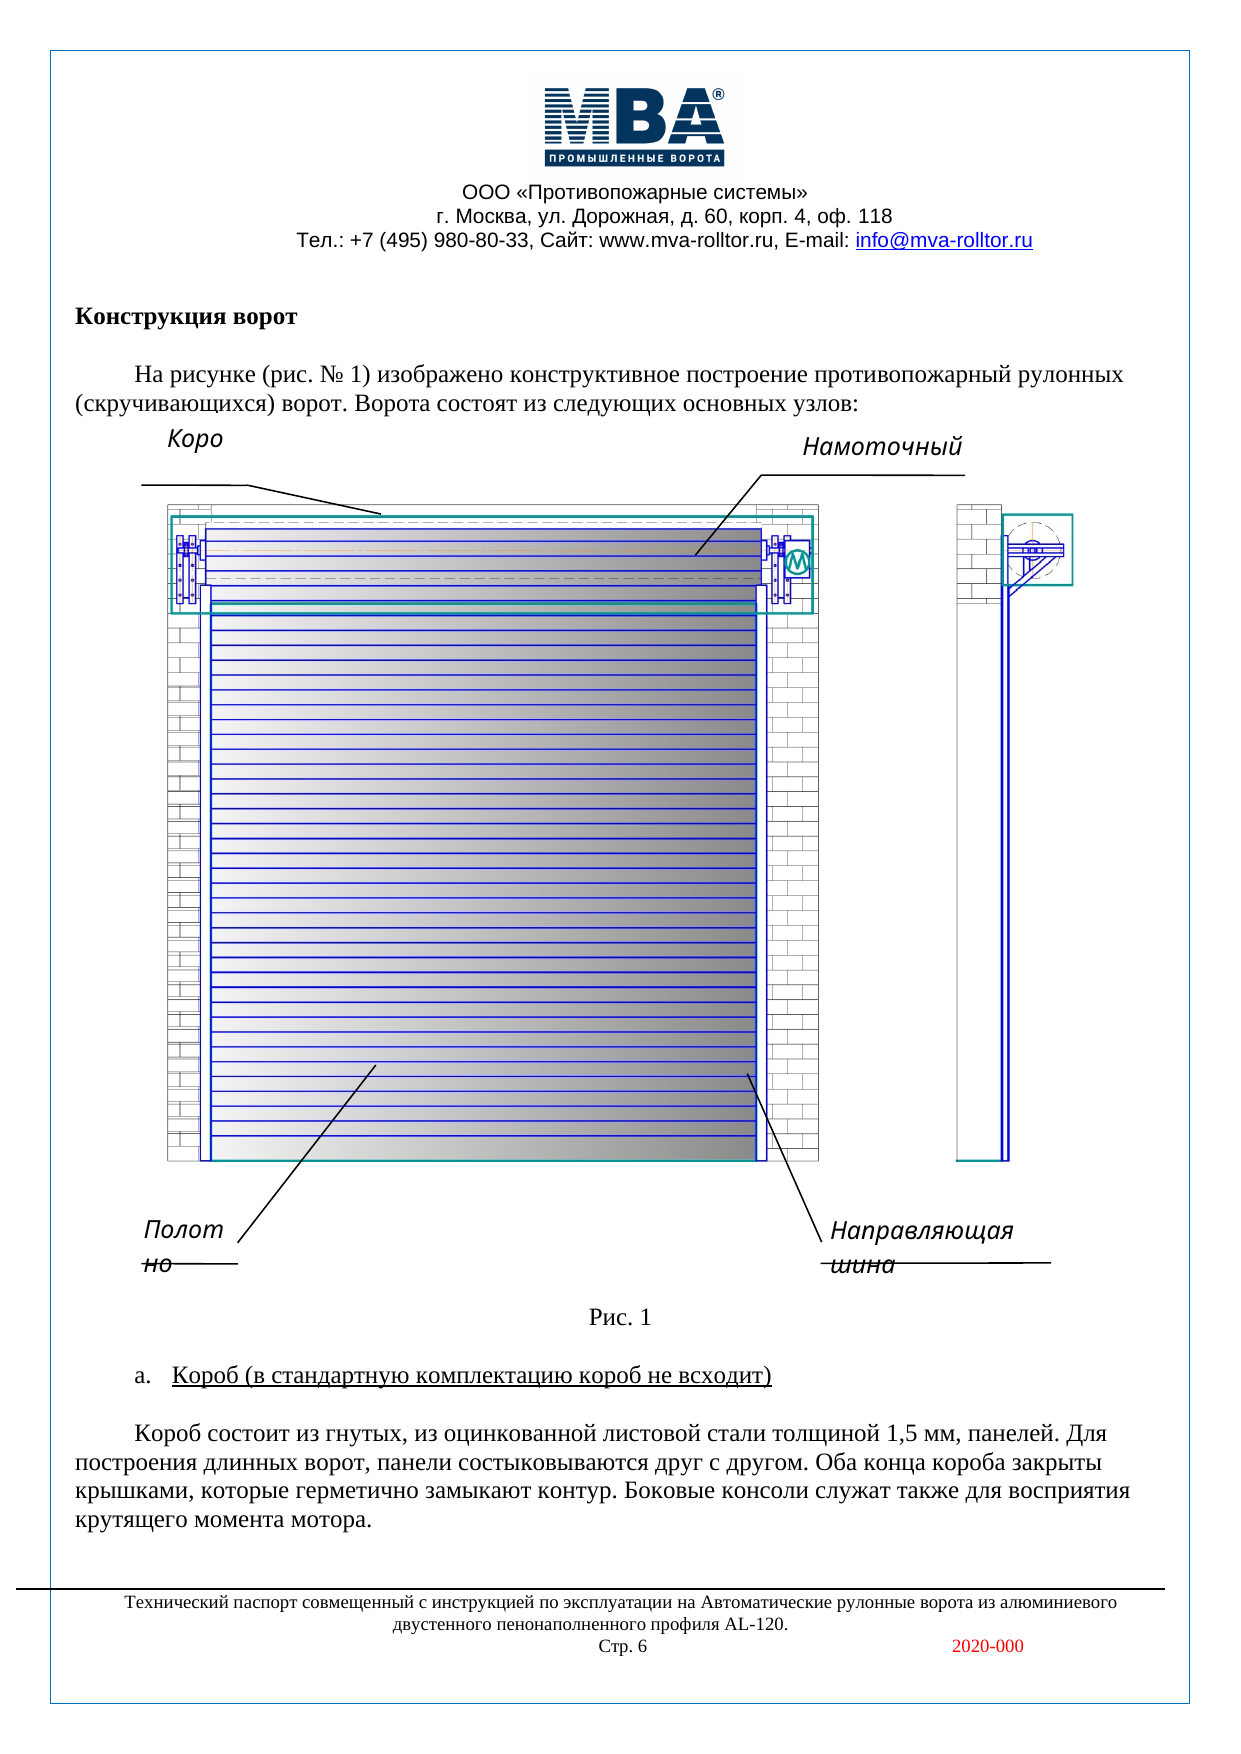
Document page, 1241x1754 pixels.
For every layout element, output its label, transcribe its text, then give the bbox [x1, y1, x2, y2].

list Конструкция ворот [75, 301, 1165, 330]
text Короб состоит из гнутых, из оцинкованной листовой стали толщиной 1,5 мм, панелей. Для построения длинных ворот, панели состыковываются друг с другом. Оба конца короба закрыты крышками, которые герметично замыкают контур. Боковые консоли служат также для восприятия крутящего момента мотора. [75, 1418, 1165, 1533]
text Рис. 1 [75, 1302, 1165, 1331]
picture [527, 73, 742, 181]
list Короб (в стандартную комплектацию короб не всходит) [134, 1360, 1165, 1389]
text На рисунке (рис. № 1) изображено конструктивное построение противопожарный рулонных (скручивающихся) ворот. Ворота состоят из следующих основных узлов: [75, 359, 1165, 416]
picture [166, 503, 1074, 1162]
